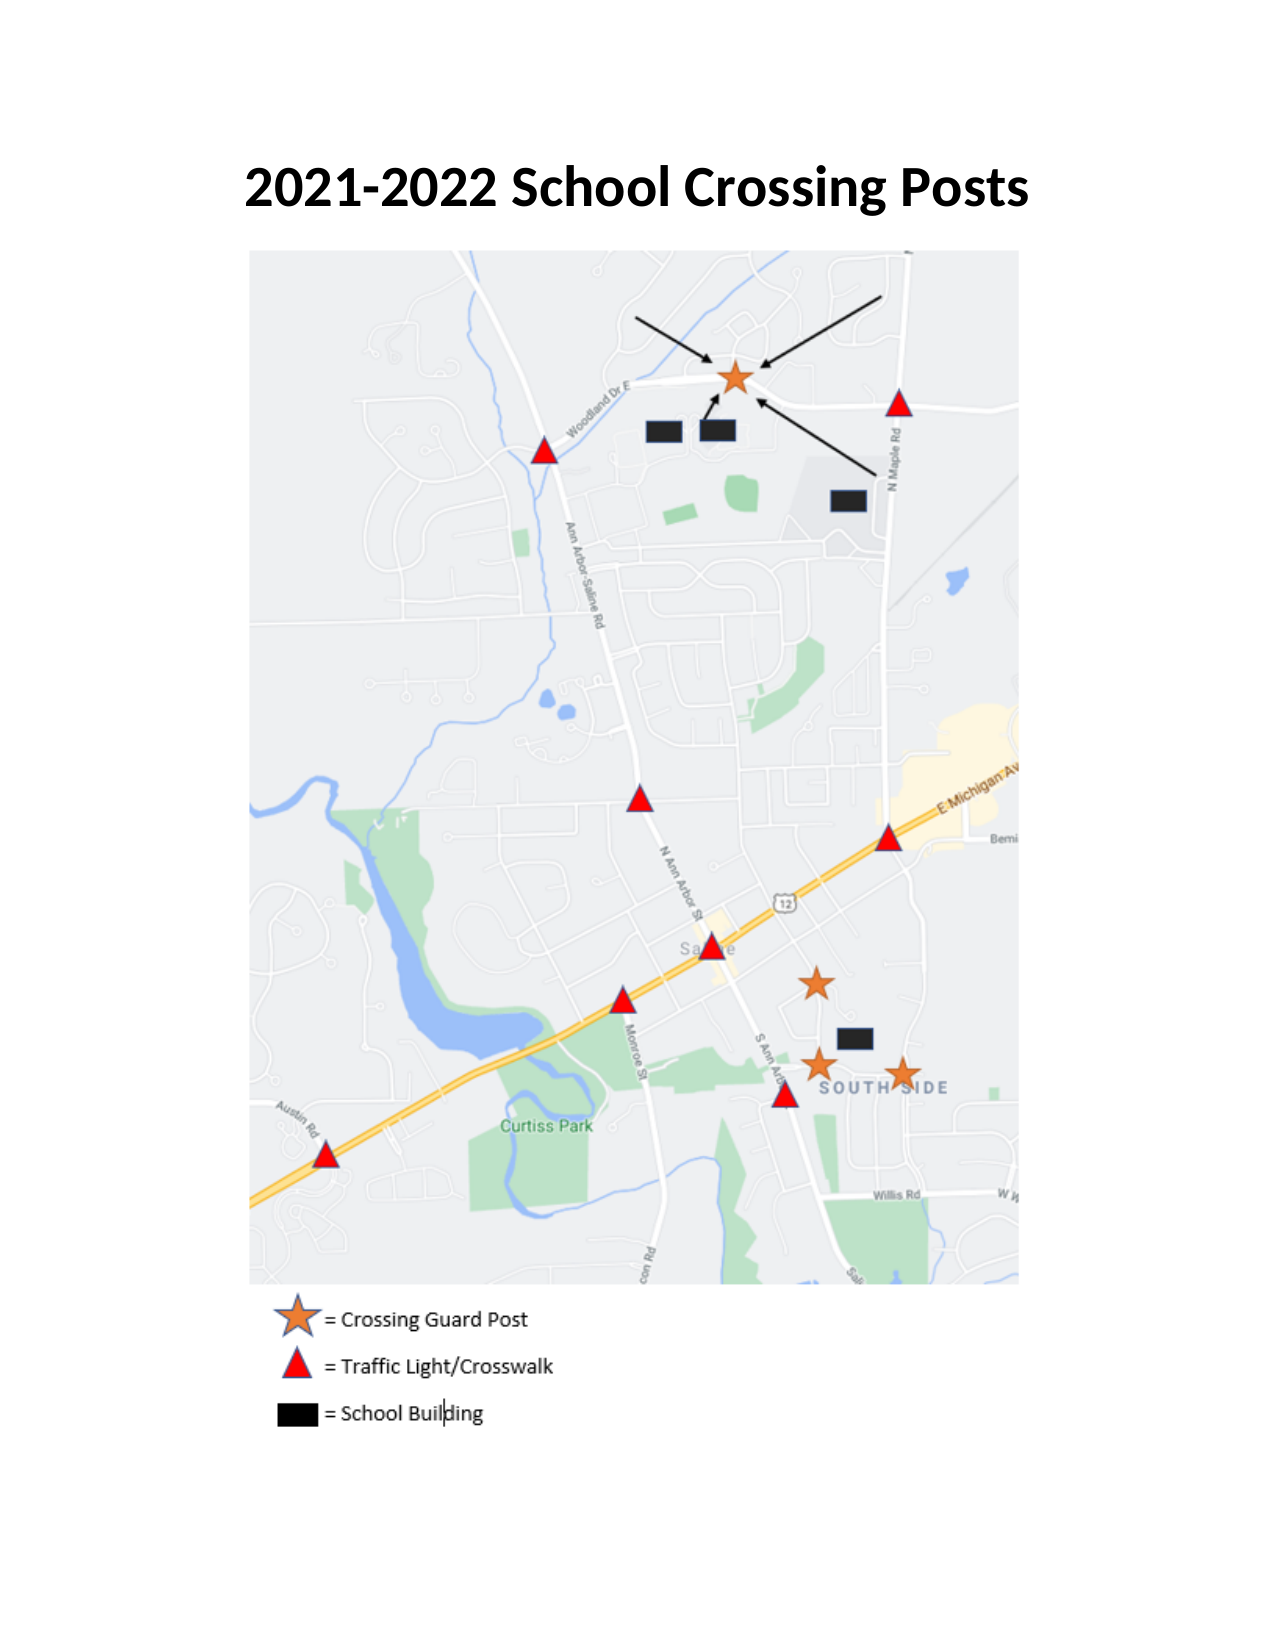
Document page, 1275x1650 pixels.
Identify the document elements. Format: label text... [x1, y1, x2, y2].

picture [245, 243, 1030, 1452]
text 2021-2022 School Crossing Posts [150, 150, 1125, 221]
